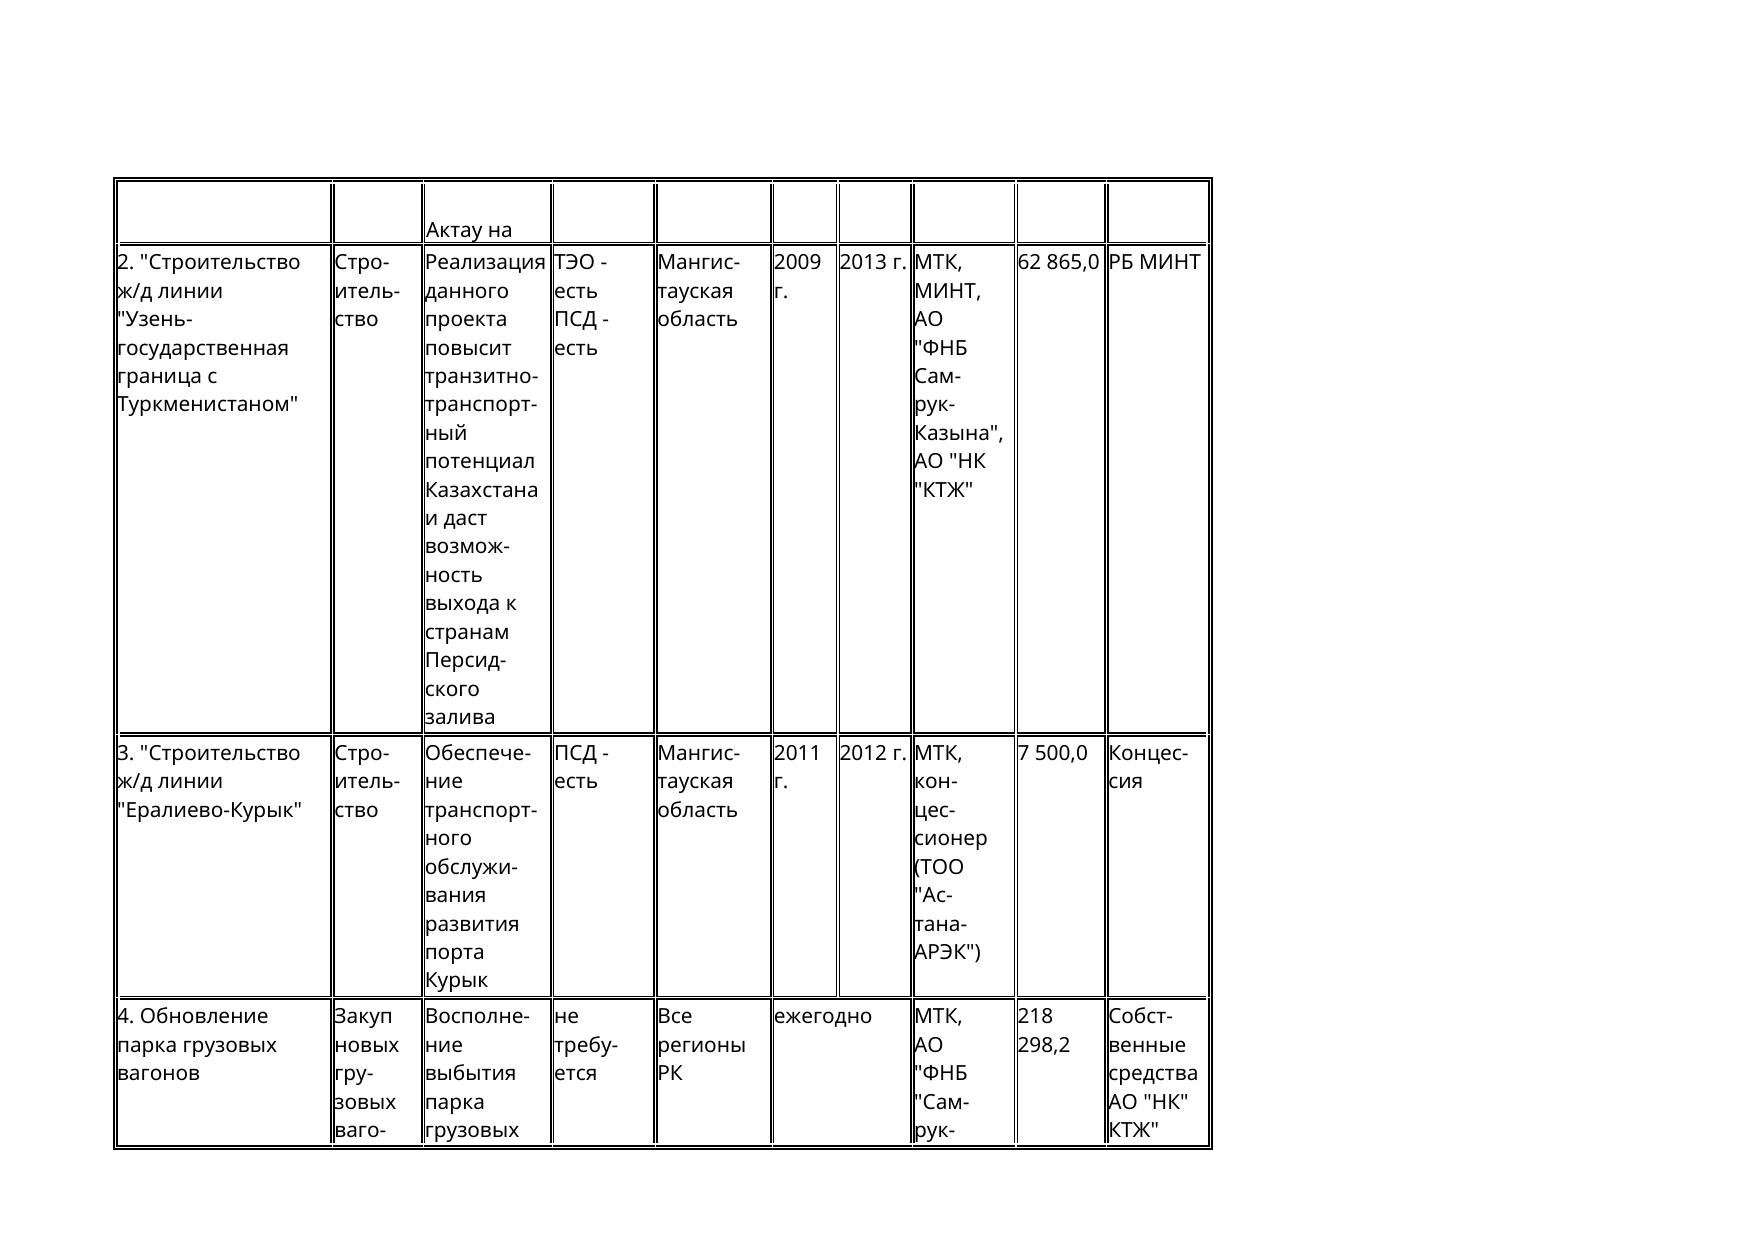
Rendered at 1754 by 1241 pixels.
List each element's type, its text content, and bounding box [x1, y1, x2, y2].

table_cell 2011 г. [774, 737, 836, 996]
table_cell 2. "Строительство ж/д линии "Узень- государственная граница с Туркменистаном" [115, 241, 332, 732]
table_cell ежегодно [772, 999, 912, 1145]
table_cell 218 298,2 [1016, 999, 1106, 1145]
table_cell 33 740,1 [1016, 181, 1106, 241]
table_cell ПСД - есть [554, 737, 653, 996]
table_cell ТЭО - есть ПСД - есть [554, 246, 653, 732]
table_cell 3. "Строительство ж/д линии "Ералиево-Курык" [115, 732, 332, 996]
table_cell Заемные средства [1106, 179, 1211, 241]
table_cell МТК, кон- цес- сионер (ТОО "Ас- тана- АРЭК") [915, 737, 1014, 996]
table_cell Концес- сия [1106, 732, 1211, 996]
table_cell Обеспече- ние транспорт- ного обслужи- вания развития порта Курык [425, 737, 550, 996]
table_cell Мангис- тауская область [658, 246, 770, 732]
table_cell Реализация данного проекта повысит транзитно- транспорт- ный потенциал Казахстана и даст возмож- ность выхода к странам Персид- ского залива [425, 246, 550, 732]
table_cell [1106, 996, 1211, 1145]
table_cell 7 500,0 [1018, 737, 1104, 996]
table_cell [333, 1000, 423, 1145]
table_cell Стро- итель- ство [335, 737, 421, 996]
table_cell Все регионы РК [655, 996, 772, 1145]
table_cell 2009 г. [774, 246, 836, 732]
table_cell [423, 999, 552, 1145]
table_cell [915, 246, 1014, 732]
table_cell 62 865,0 [1018, 246, 1104, 732]
table_cell не требу- ется [552, 996, 655, 1145]
table_cell Стро- итель- ство [335, 246, 421, 732]
table_cell РБ МИНТ [1106, 241, 1211, 732]
table_cell 2012 г. [840, 737, 910, 996]
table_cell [115, 996, 332, 1145]
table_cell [913, 996, 1016, 1145]
table_cell 2013 г. [840, 246, 910, 732]
table_cell Мангис- тауская область [658, 737, 770, 996]
